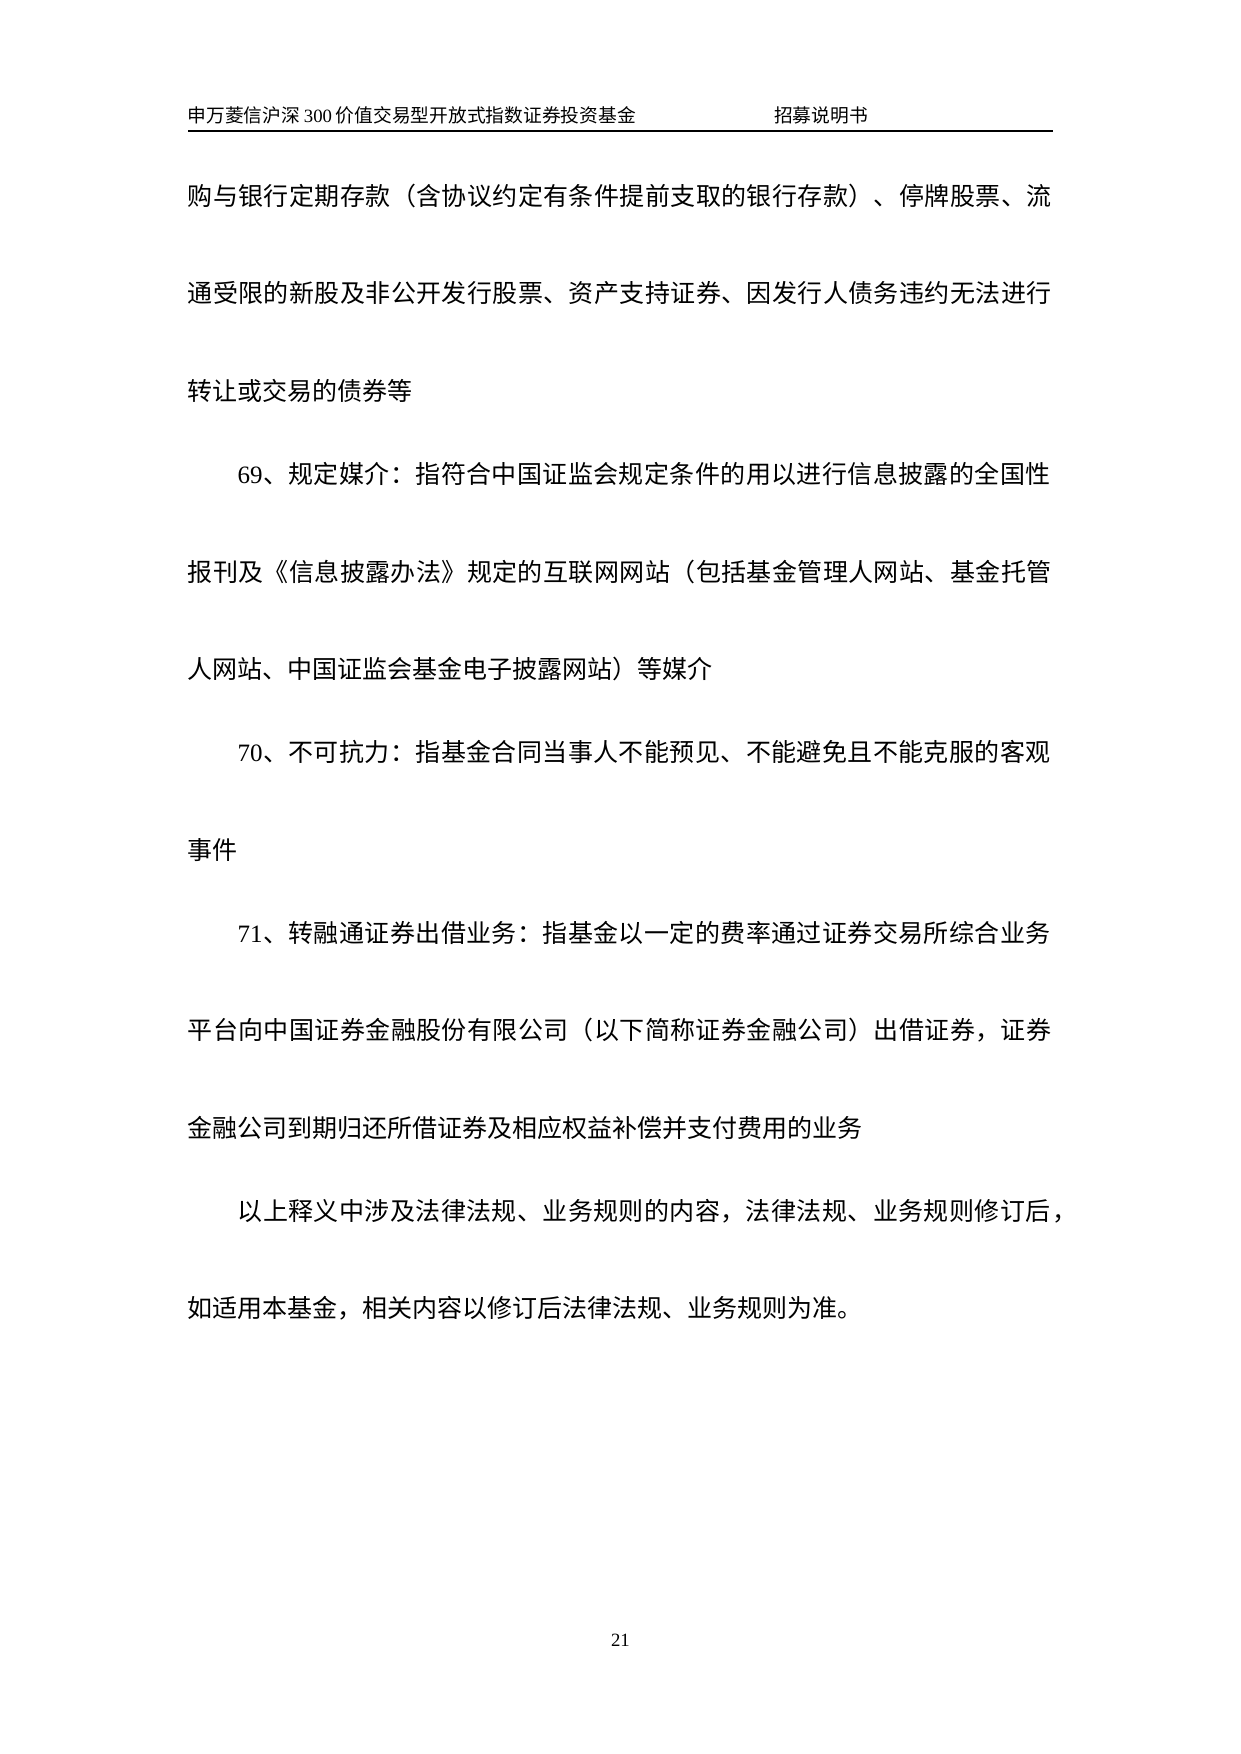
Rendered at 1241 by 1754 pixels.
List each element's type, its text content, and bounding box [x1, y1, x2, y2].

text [187, 162, 1053, 422]
text 70、不可抗力：指基金合同当事人不能预见、不能避免且不能克服的客观事件 [187, 718, 1053, 881]
text 71、转融通证券出借业务：指基金以一定的费率通过证券交易所综合业务平台向中国证券金融股份有限公司（以下简称证券金融公司）出借证券，证券金融公司到期归还所借证券及相应权益补偿并支付费用的业务 [187, 899, 1053, 1159]
text 69、规定媒介：指符合中国证监会规定条件的用以进行信息披露的全国性报刊及《信息披露办法》规定的互联网网站（包括基金管理人网站、基金托管人网站、中国证监会基金电子披露网站）等媒介 [187, 440, 1053, 700]
text 以上释义中涉及法律法规、业务规则的内容，法律法规、业务规则修订后，如适用本基金，相关内容以修订后法律法规、业务规则为准。 [187, 1177, 1053, 1339]
